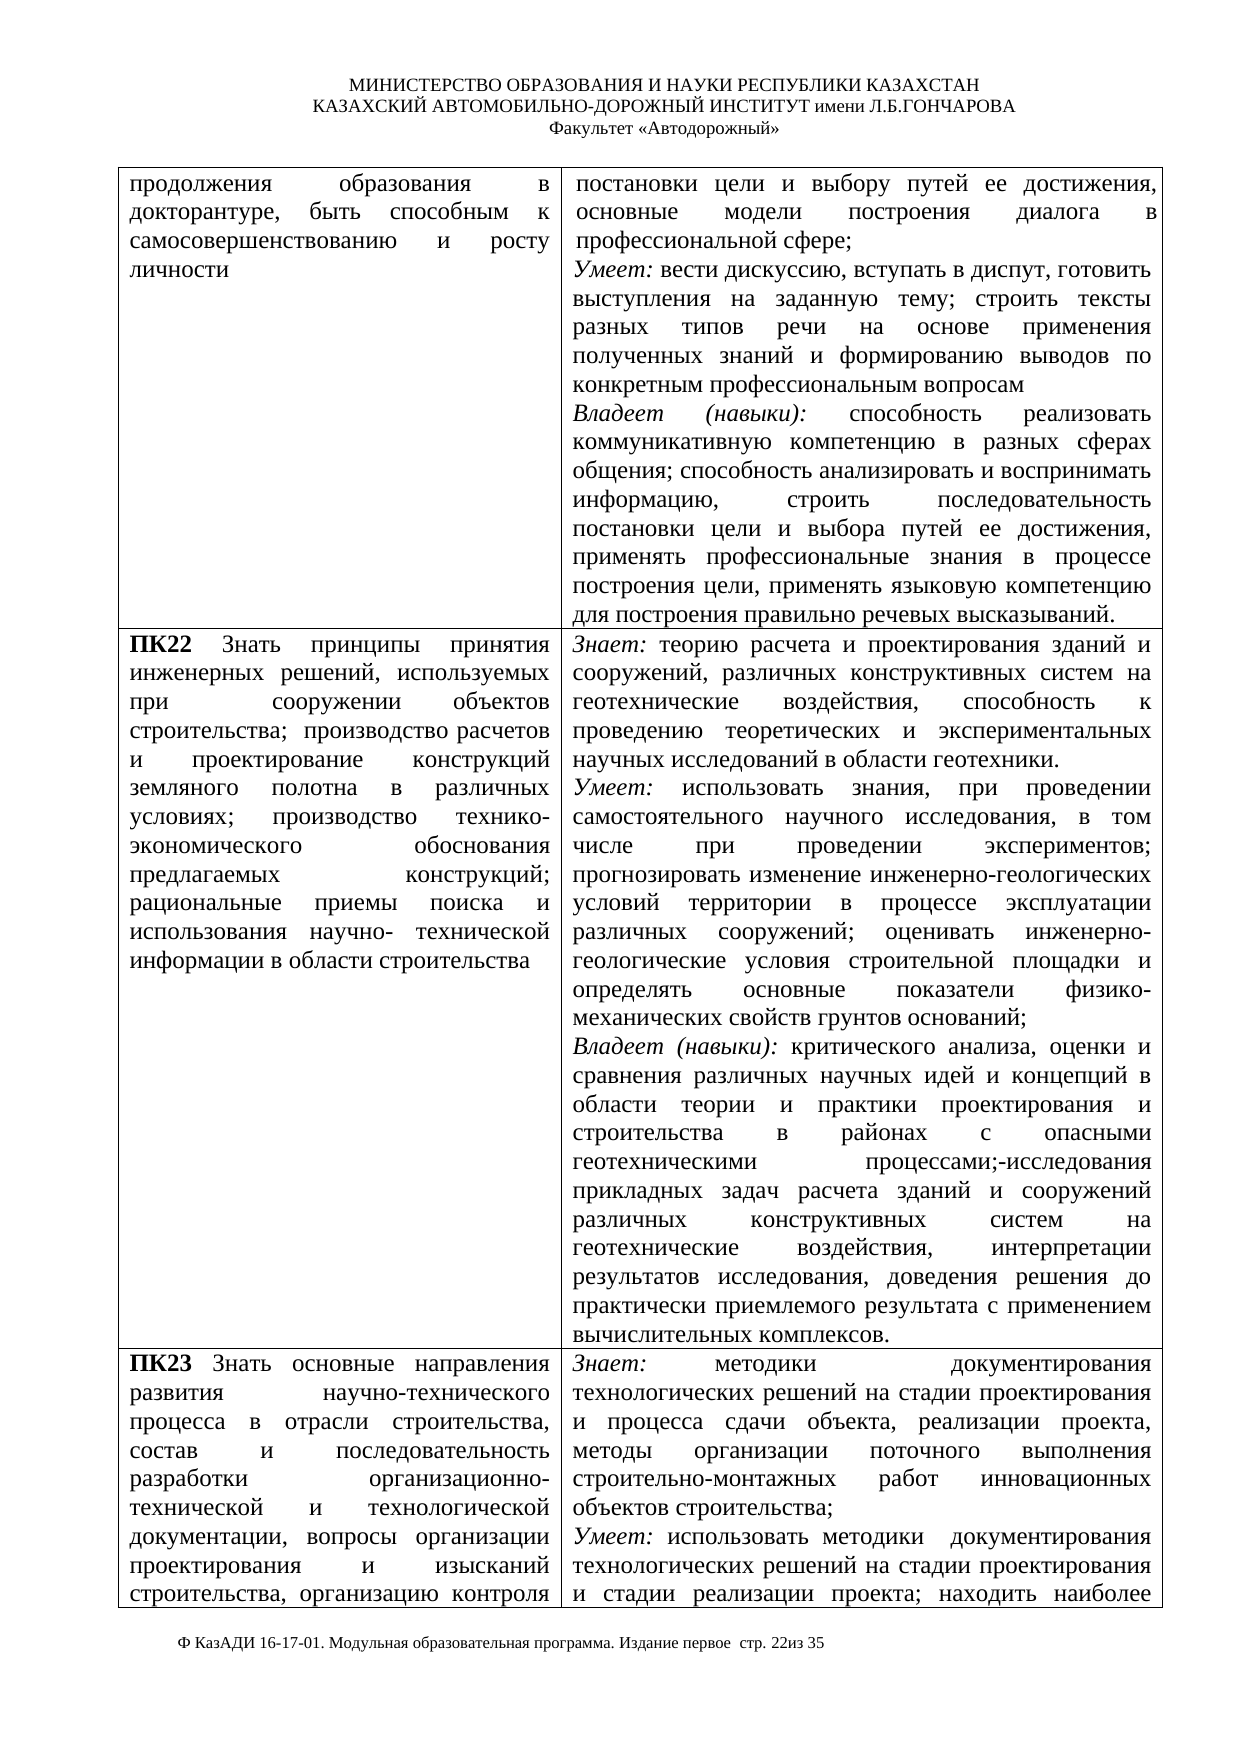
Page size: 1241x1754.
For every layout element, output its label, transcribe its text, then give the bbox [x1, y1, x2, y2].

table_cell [562, 168, 1162, 628]
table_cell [119, 168, 561, 628]
table_cell ПК22 Знать принципы принятия инженерных решений, используемых при сооружении объектов строительства; производство расчетов и проектирование конструкций земляного полотна в различных условиях; производство технико-экономического обоснования предлагаемых конструкций; рациональные приемы поиска и использования научно- технической информации в области строительства [119, 629, 561, 1347]
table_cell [562, 1349, 1162, 1607]
table_cell Знает: теорию расчета и проектирования зданий и сооружений, различных конструктивных систем на геотехнические воздействия, способность к проведению теоретических и экспериментальных научных исследований в области геотехники. Умеет: использовать знания, при проведении самостоятельного научного исследования, в том числе при проведении экспериментов; прогнозировать изменение инженерно-геологических условий территории в процессе эксплуатации различных сооружений; оценивать инженерно-геологические условия строительной площадки и определять основные показатели физико-механических свойств грунтов оснований; Владеет (навыки): критического анализа, оценки и сравнения различных научных идей и концепций в области теории и практики проектирования и строительства в районах с опасными геотехническими процессами;-исследования прикладных задач расчета зданий и сооружений различных конструктивных систем на геотехнические воздействия, интерпретации результатов исследования, доведения решения до практически приемлемого результата с применением вычислительных комплексов. [562, 629, 1162, 1347]
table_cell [119, 1349, 561, 1607]
